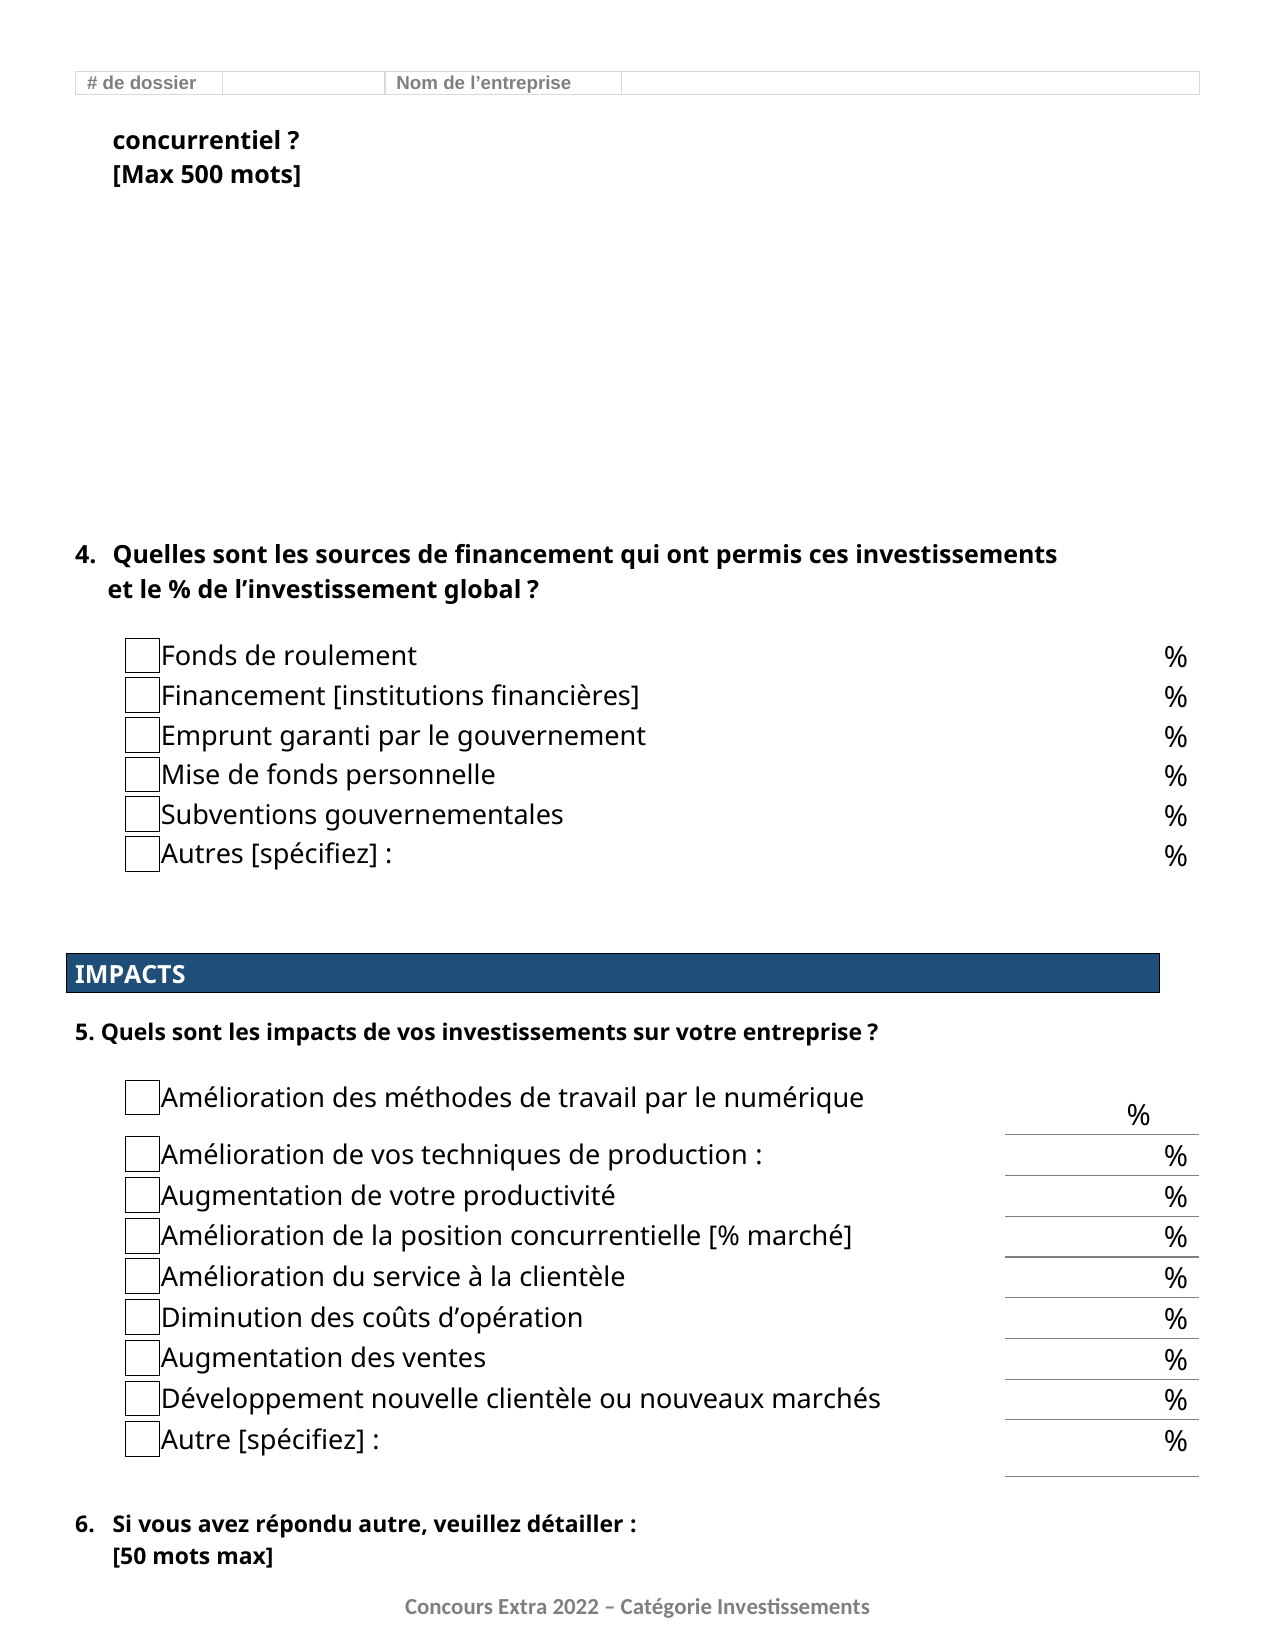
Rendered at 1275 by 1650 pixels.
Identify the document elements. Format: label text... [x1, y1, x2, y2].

text 5. Quels sont les impacts de vos investissements sur votre entreprise ? [75, 1016, 1200, 1047]
table_header Fonds de roulement [75, 637, 1005, 676]
table_cell Amélioration de vos techniques de production : [75, 1134, 1005, 1175]
table_cell Amélioration de la position concurrentielle [% marché] [75, 1216, 1005, 1256]
list Quelles sont les sources de financement qui ont permis ces investissements [75, 537, 1200, 571]
table_cell % [1005, 676, 1199, 716]
table_cell % [1005, 835, 1199, 891]
table_header % [1005, 637, 1199, 676]
table_cell % [1005, 1135, 1199, 1175]
table_cell % [1005, 1217, 1199, 1256]
table_cell Augmentation des ventes [75, 1338, 1005, 1379]
table_cell % [1005, 1258, 1199, 1297]
text et le % de l’investissement global ? [75, 571, 1200, 605]
table_cell Amélioration du service à la clientèle [75, 1256, 1005, 1297]
table_cell Financement [institutions financières] [75, 676, 1005, 716]
table_cell Diminution des coûts d’opération [75, 1297, 1005, 1338]
table_header Amélioration des méthodes de travail par le numérique [75, 1079, 1005, 1134]
table_cell Augmentation de votre productivité [75, 1175, 1005, 1216]
table_cell % [1005, 795, 1199, 835]
list [50 mots max] [112, 1539, 1200, 1571]
table_cell Emprunt garanti par le gouvernement [75, 716, 1005, 756]
table_cell Autre [spécifiez] : [75, 1419, 1005, 1476]
list Si vous avez répondu autre, veuillez détailler : [75, 1508, 1200, 1539]
text IMPACTS [67, 954, 1159, 992]
table_cell % [1005, 756, 1199, 795]
table_cell % [1005, 1298, 1199, 1338]
table_cell % [1005, 716, 1199, 756]
table_cell % [1005, 1176, 1199, 1216]
table_header % [1005, 1079, 1199, 1134]
table_cell % [1005, 1380, 1199, 1419]
table_cell % [1005, 1420, 1199, 1476]
table_cell Mise de fonds personnelle [75, 756, 1005, 795]
table_cell Autres [spécifiez] : [75, 835, 1005, 891]
table_cell Subventions gouvernementales [75, 795, 1005, 835]
table_cell Développement nouvelle clientèle ou nouveaux marchés [75, 1379, 1005, 1419]
list [Max 500 mots] [112, 157, 1200, 191]
list concurrentiel ? [112, 122, 1200, 157]
table_cell % [1005, 1339, 1199, 1379]
